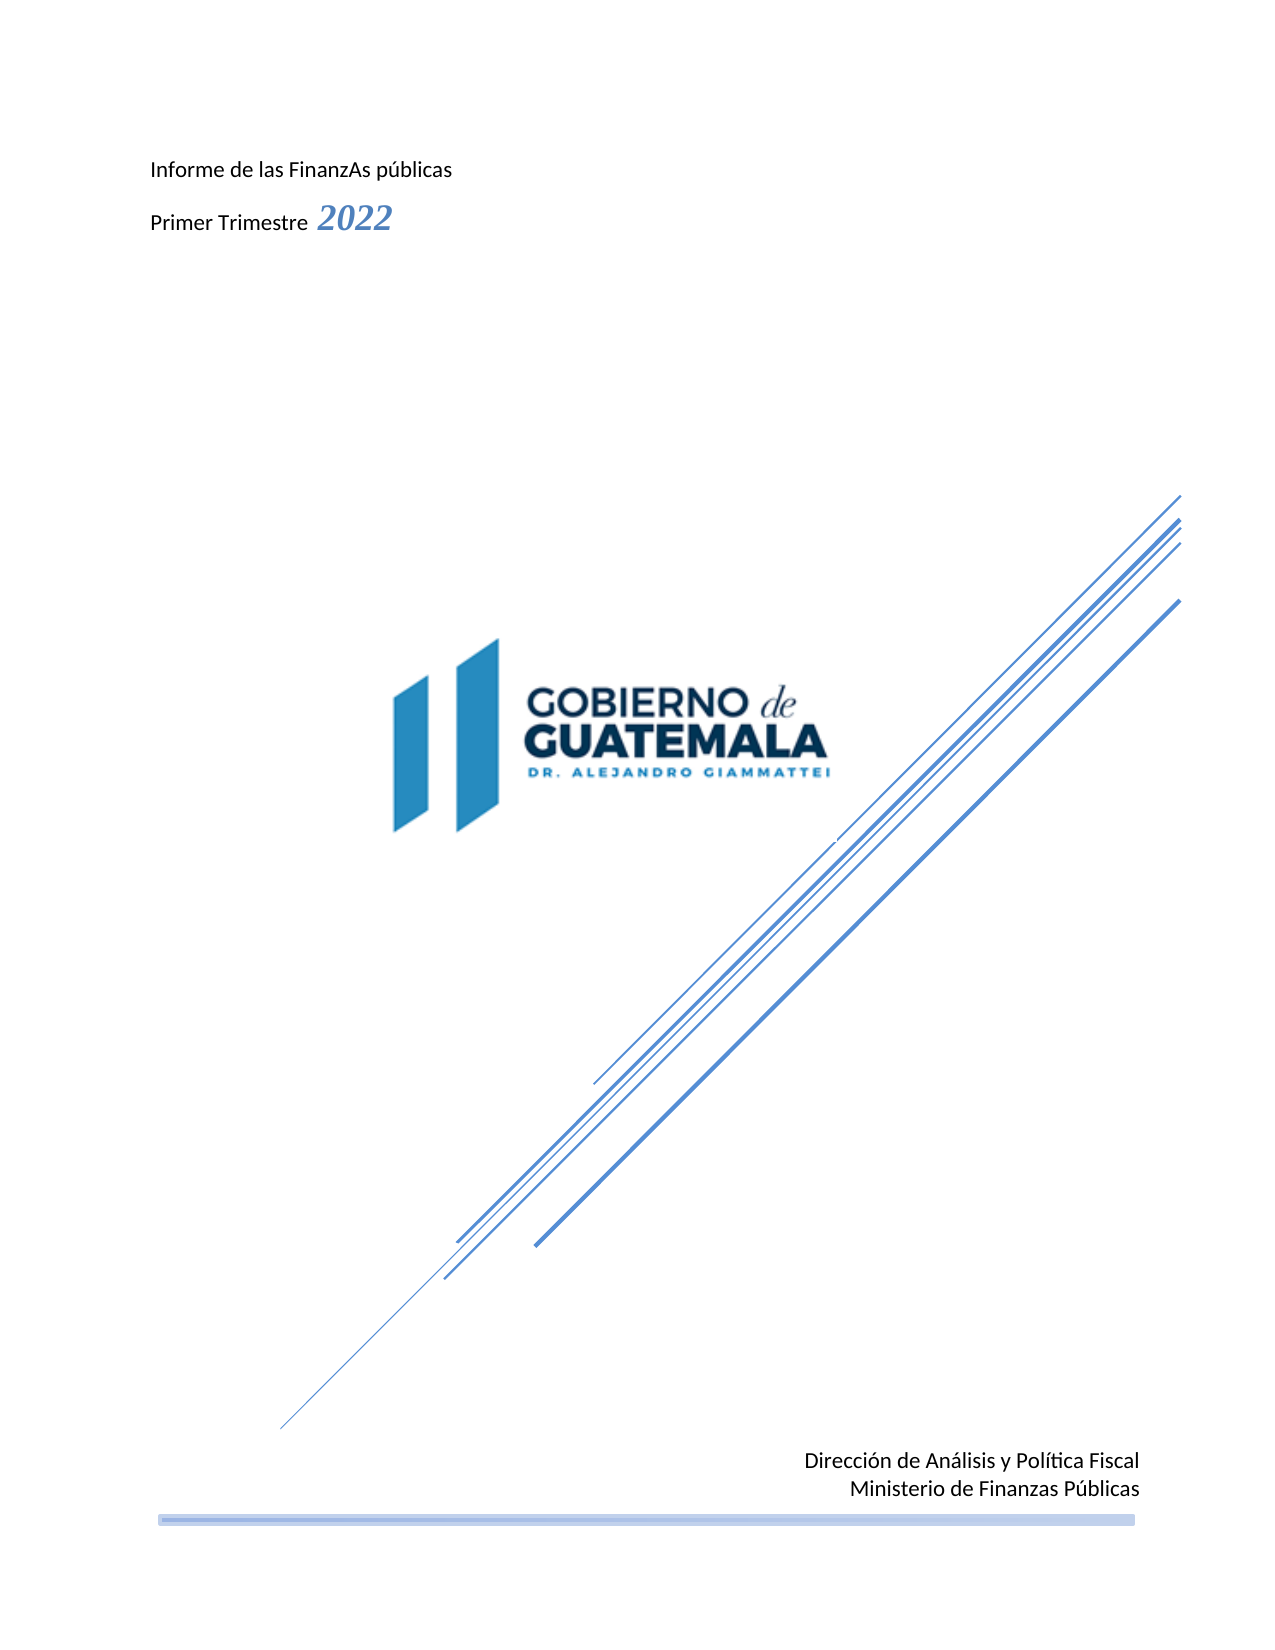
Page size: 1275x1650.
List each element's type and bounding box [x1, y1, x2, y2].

picture [388, 637, 837, 842]
